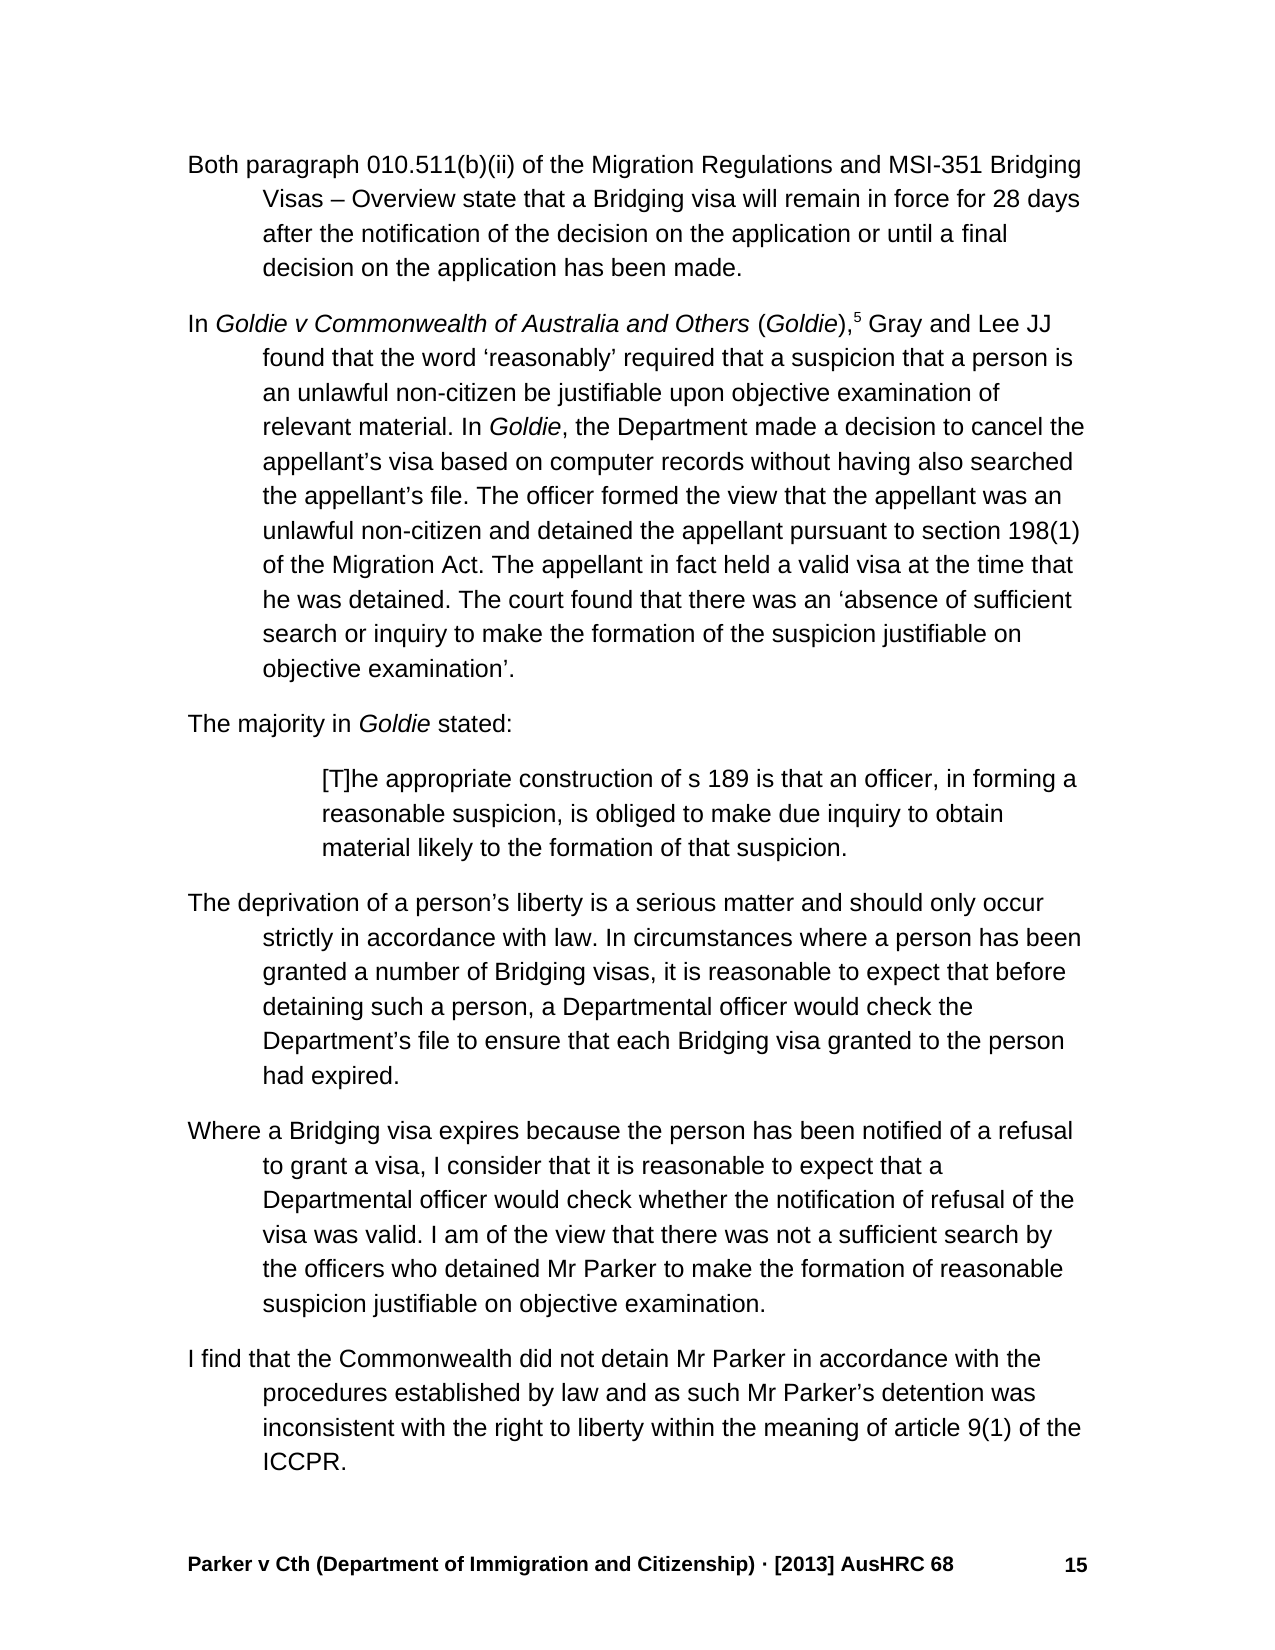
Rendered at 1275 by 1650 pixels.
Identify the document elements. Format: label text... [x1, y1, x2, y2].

list Both paragraph 010.511(b)(ii) of the Migration Regulations and MSI-351 Bridging Visas – Overview state that a Bridging visa will remain in force for 28 days after the notification of the decision on the application or until a final decision on the application has been made. [187, 150, 1087, 282]
list The majority in Goldie stated: [187, 709, 1087, 738]
list I find that the Commonwealth did not detain Mr Parker in accordance with the procedures established by law and as such Mr Parker’s detention was inconsistent with the right to liberty within the meaning of article 9(1) of the ICCPR. [187, 1344, 1087, 1476]
text [T]he appropriate construction of s 189 is that an officer, in forming a reasonable suspicion, is obliged to make due inquiry to obtain material likely to the formation of that suspicion. [322, 764, 1087, 862]
list In Goldie v Commonwealth of Australia and Others (Goldie),5 Gray and Lee JJ found that the word ‘reasonably’ required that a suspicion that a person is an unlawful non-citizen be justifiable upon objective examination of relevant material. In Goldie, the Department made a decision to cancel the appellant’s visa based on computer records without having also searched the appellant’s file. The officer formed the view that the appellant was an unlawful non-citizen and detained the appellant pursuant to section 198(1) of the Migration Act. The appellant in fact held a valid visa at the time that he was detained. The court found that there was an ‘absence of sufficient search or inquiry to make the formation of the suspicion justifiable on objective examination’. [187, 309, 1087, 682]
list Where a Bridging visa expires because the person has been notified of a refusal to grant a visa, I consider that it is reasonable to expect that a Departmental officer would check whether the notification of refusal of the visa was valid. I am of the view that there was not a sufficient search by the officers who detained Mr Parker to make the formation of reasonable suspicion justifiable on objective examination. [187, 1116, 1087, 1317]
list The deprivation of a person’s liberty is a serious matter and should only occur strictly in accordance with law. In circumstances where a person has been granted a number of Bridging visas, it is reasonable to expect that before detaining such a person, a Departmental officer would check the Department’s file to ensure that each Bridging visa granted to the person had expired. [187, 888, 1087, 1089]
